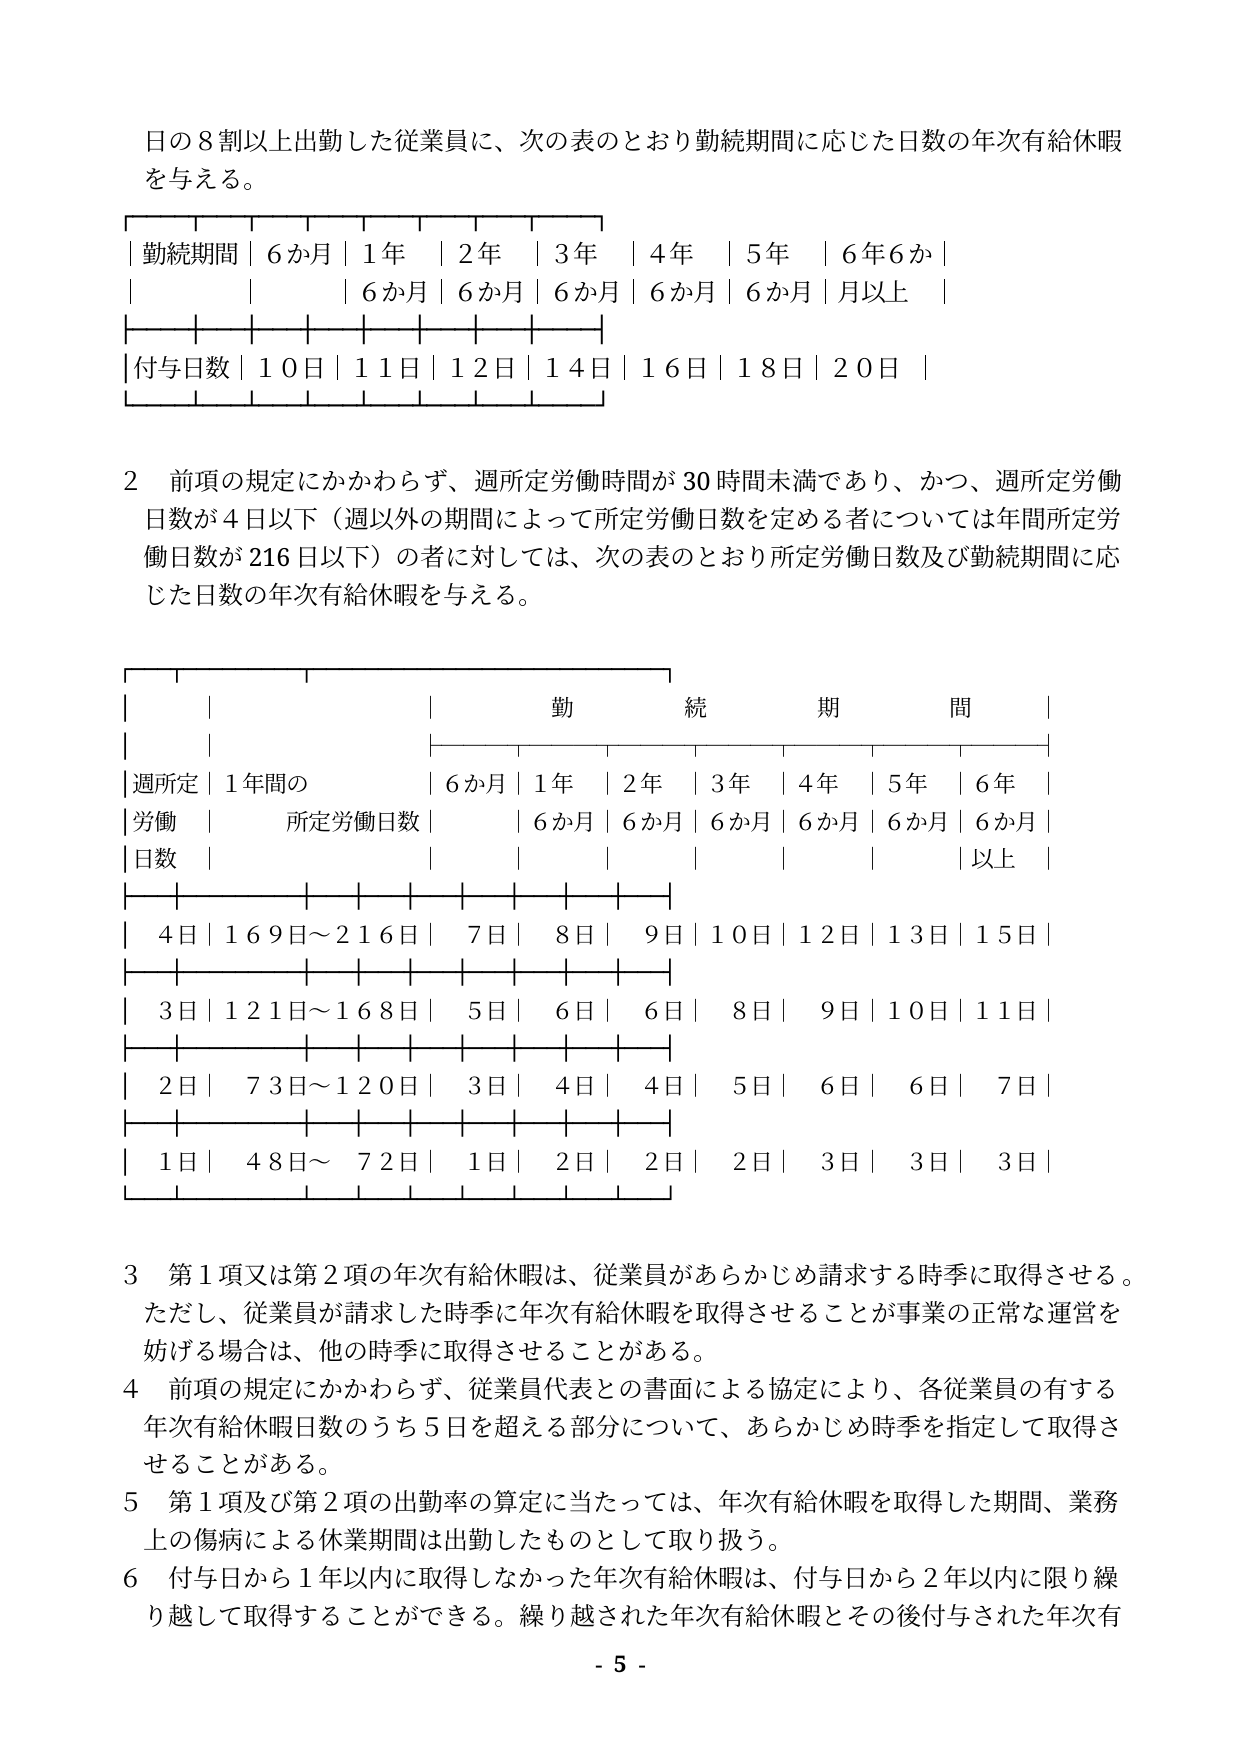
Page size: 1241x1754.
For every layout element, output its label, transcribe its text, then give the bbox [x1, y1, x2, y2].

text ├───┼─────────┼───┼───┼───┼───┼───┼───┼───┤ [118, 1028, 1122, 1066]
text ├────┼───┼───┼───┼───┼───┼───┼────┤ [118, 310, 1122, 348]
text ┌───┬─────────┬───────────────────────────┐ [118, 650, 1122, 688]
text │付与日数│１０日│１１日│１２日│１４日│１６日│１８日│２０日 │ [118, 348, 1122, 385]
text │ ３日│１２１日～１６８日│ ５日│ ６日│ ６日│ ８日│ ９日│１０日│１１日│ [118, 990, 1122, 1028]
text └────┴───┴───┴───┴───┴───┴───┴────┘ [118, 385, 1122, 423]
text │ ４日│１６９日～２１６日│ ７日│ ８日│ ９日│１０日│１２日│１３日│１５日│ [118, 915, 1122, 953]
text ２ 前項の規定にかかわらず、週所定労働時間が30時間未満であり、かつ、週所定労働日数が４日以下（週以外の期間によって所定労働日数を定める者については年間所定労働日数が216日以下）の者に対しては、次の表のとおり所定労働日数及び勤続期間に応じた日数の年次有給休暇を与える。 [118, 461, 1122, 612]
text │ １日│ ４８日～ ７２日│ １日│ ２日│ ２日│ ２日│ ３日│ ３日│ ３日│ [118, 1142, 1122, 1179]
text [118, 121, 1122, 196]
text ｜勤続期間｜６か月｜１年 ｜２年 ｜３年 ｜４年 ｜５年 ｜６年６か｜ [118, 234, 1122, 272]
text │労働 │ 所定労働日数│ │６か月│６か月│６か月│６か月│６か月│６か月│ [118, 801, 1122, 839]
text ｜ ｜ ｜６か月｜６か月｜６か月｜６か月｜６か月｜月以上 ｜ [118, 272, 1122, 310]
text │ │ │ 勤 続 期 間 │ [118, 688, 1122, 726]
text │日数 │ │ │ │ │ │ │ │以上 │ [118, 839, 1122, 877]
text ├───┼─────────┼───┼───┼───┼───┼───┼───┼───┤ [118, 877, 1122, 915]
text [118, 1558, 1122, 1633]
text ３ 第１項又は第２項の年次有給休暇は、従業員があらかじめ請求する時季に取得させる。ただし、従業員が請求した時季に年次有給休暇を取得させることが事業の正常な運営を妨げる場合は、他の時季に取得させることがある。 [118, 1255, 1122, 1368]
text ５ 第１項及び第２項の出勤率の算定に当たっては、年次有給休暇を取得した期間、業務上の傷病による休業期間は出勤したものとして取り扱う。 [118, 1482, 1122, 1558]
text ├───┼─────────┼───┼───┼───┼───┼───┼───┼───┤ [118, 953, 1122, 990]
text ４ 前項の規定にかかわらず、従業員代表との書面による協定により、各従業員の有する年次有給休暇日数のうち５日を超える部分について、あらかじめ時季を指定して取得させることがある。 [118, 1368, 1122, 1482]
text ┌────┬───┬───┬───┬───┬───┬───┬────┐ [118, 196, 1122, 234]
text │ │ ├───┬───┬───┬───┬───┬───┬───┤ [118, 726, 1122, 763]
text │週所定│１年間の │６か月│１年 │２年 │３年 │４年 │５年 │６年 │ [118, 763, 1122, 801]
text │ ２日│ ７３日～１２０日│ ３日│ ４日│ ４日│ ５日│ ６日│ ６日│ ７日│ [118, 1066, 1122, 1104]
text ├───┼─────────┼───┼───┼───┼───┼───┼───┼───┤ [118, 1104, 1122, 1142]
text └───┴─────────┴───┴───┴───┴───┴───┴───┴───┘ [118, 1179, 1122, 1217]
